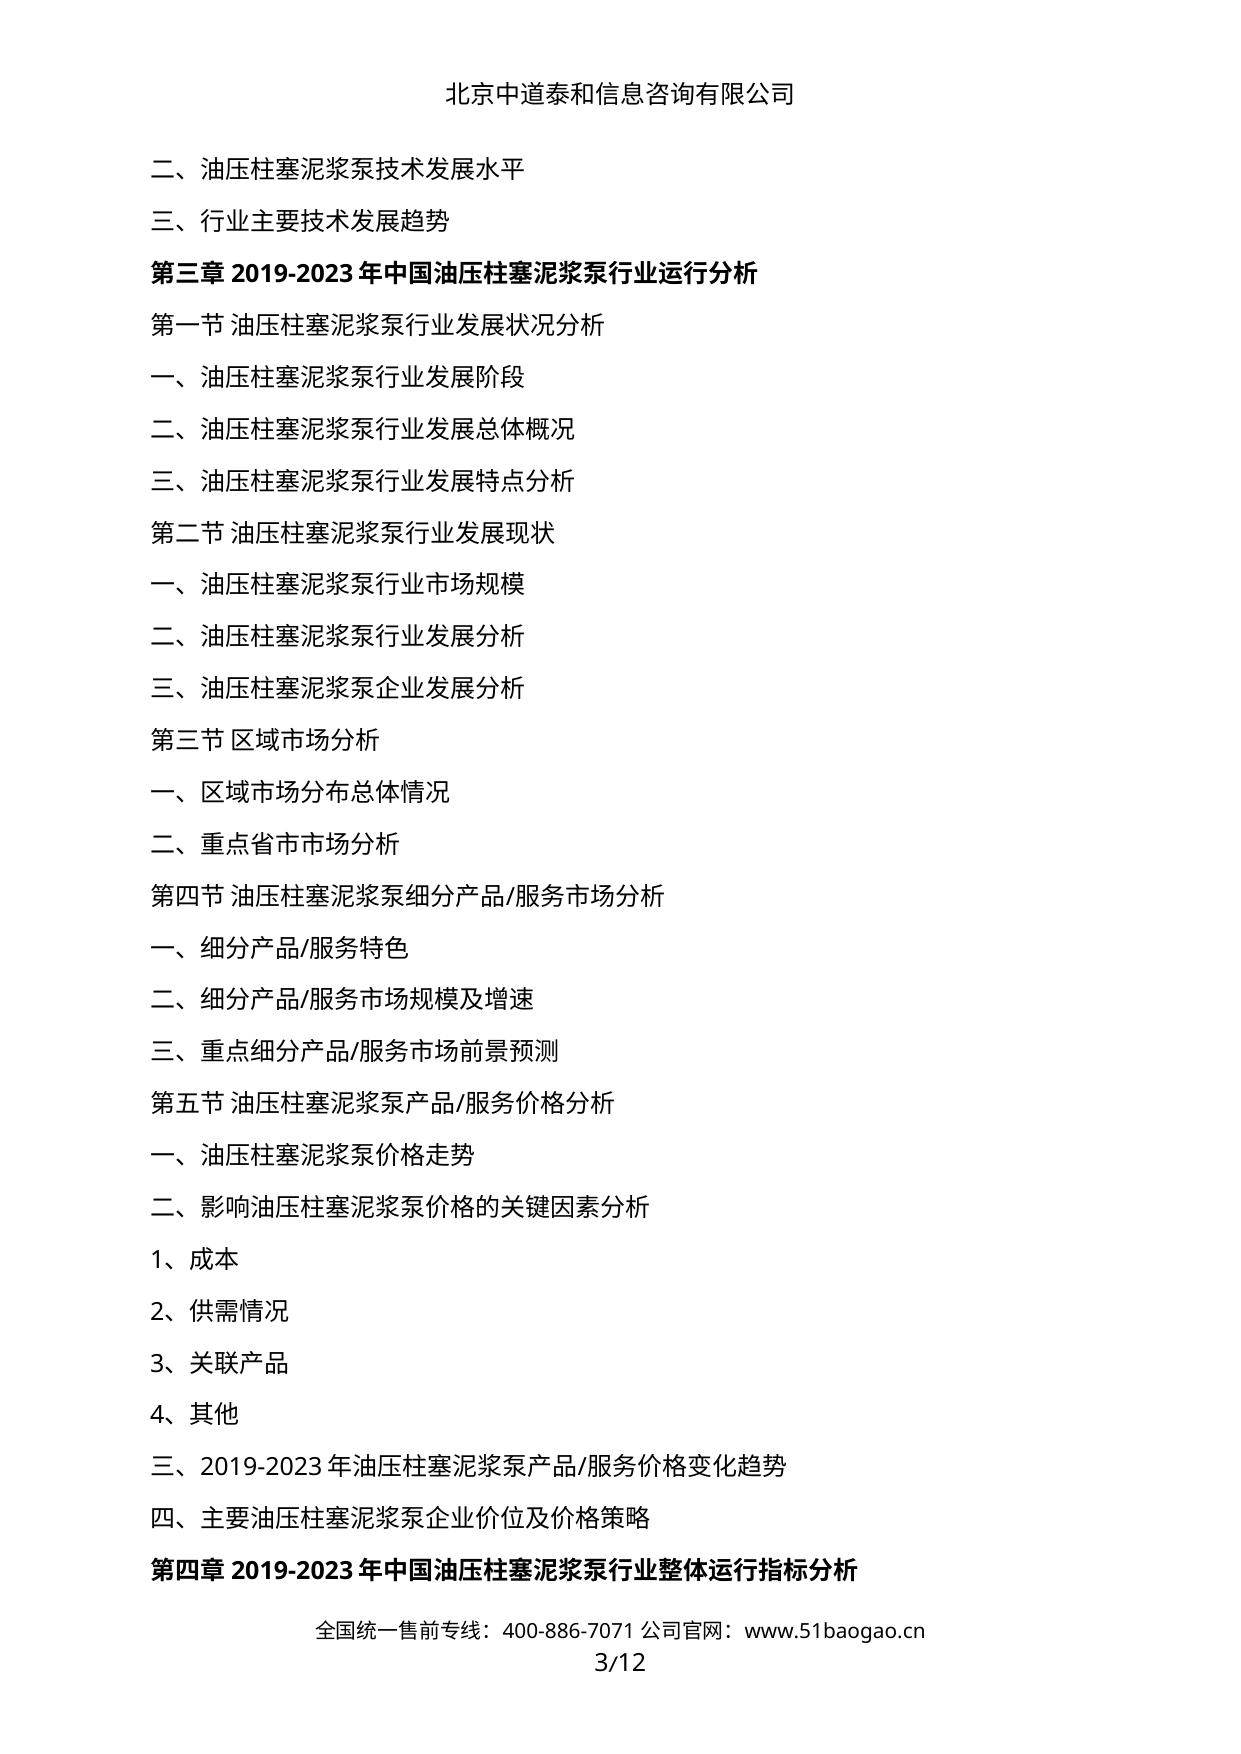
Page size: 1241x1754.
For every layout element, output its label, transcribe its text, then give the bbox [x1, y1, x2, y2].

text 一、油压柱塞泥浆泵价格走势 [150, 1136, 1090, 1172]
text 三、2019-2023年油压柱塞泥浆泵产品/服务价格变化趋势 [150, 1447, 1090, 1483]
text 三、行业主要技术发展趋势 [150, 202, 1090, 238]
text 二、影响油压柱塞泥浆泵价格的关键因素分析 [150, 1187, 1090, 1224]
text 1、成本 [150, 1239, 1090, 1276]
text 第四节 油压柱塞泥浆泵细分产品/服务市场分析 [150, 876, 1090, 912]
text 第三章 2019-2023年中国油压柱塞泥浆泵行业运行分析 [150, 254, 1090, 290]
text 3、关联产品 [150, 1343, 1090, 1379]
text 一、油压柱塞泥浆泵行业发展阶段 [150, 357, 1090, 394]
text 4、其他 [150, 1395, 1090, 1431]
text 三、重点细分产品/服务市场前景预测 [150, 1032, 1090, 1068]
text 四、主要油压柱塞泥浆泵企业价位及价格策略 [150, 1499, 1090, 1535]
text 二、细分产品/服务市场规模及增速 [150, 980, 1090, 1016]
text 三、油压柱塞泥浆泵行业发展特点分析 [150, 461, 1090, 497]
text 二、油压柱塞泥浆泵行业发展分析 [150, 617, 1090, 653]
text 三、油压柱塞泥浆泵企业发展分析 [150, 669, 1090, 705]
text 第一节 油压柱塞泥浆泵行业发展状况分析 [150, 306, 1090, 342]
text 一、区域市场分布总体情况 [150, 772, 1090, 809]
text 一、细分产品/服务特色 [150, 928, 1090, 964]
text 第四章 2019-2023年中国油压柱塞泥浆泵行业整体运行指标分析 [150, 1551, 1090, 1587]
text 2、供需情况 [150, 1291, 1090, 1327]
text 第五节 油压柱塞泥浆泵产品/服务价格分析 [150, 1084, 1090, 1120]
text 第二节 油压柱塞泥浆泵行业发展现状 [150, 513, 1090, 549]
text 第三节 区域市场分析 [150, 721, 1090, 757]
text 一、油压柱塞泥浆泵行业市场规模 [150, 565, 1090, 601]
text 二、油压柱塞泥浆泵技术发展水平 [150, 150, 1090, 186]
text 二、油压柱塞泥浆泵行业发展总体概况 [150, 409, 1090, 446]
text 二、重点省市市场分析 [150, 824, 1090, 861]
